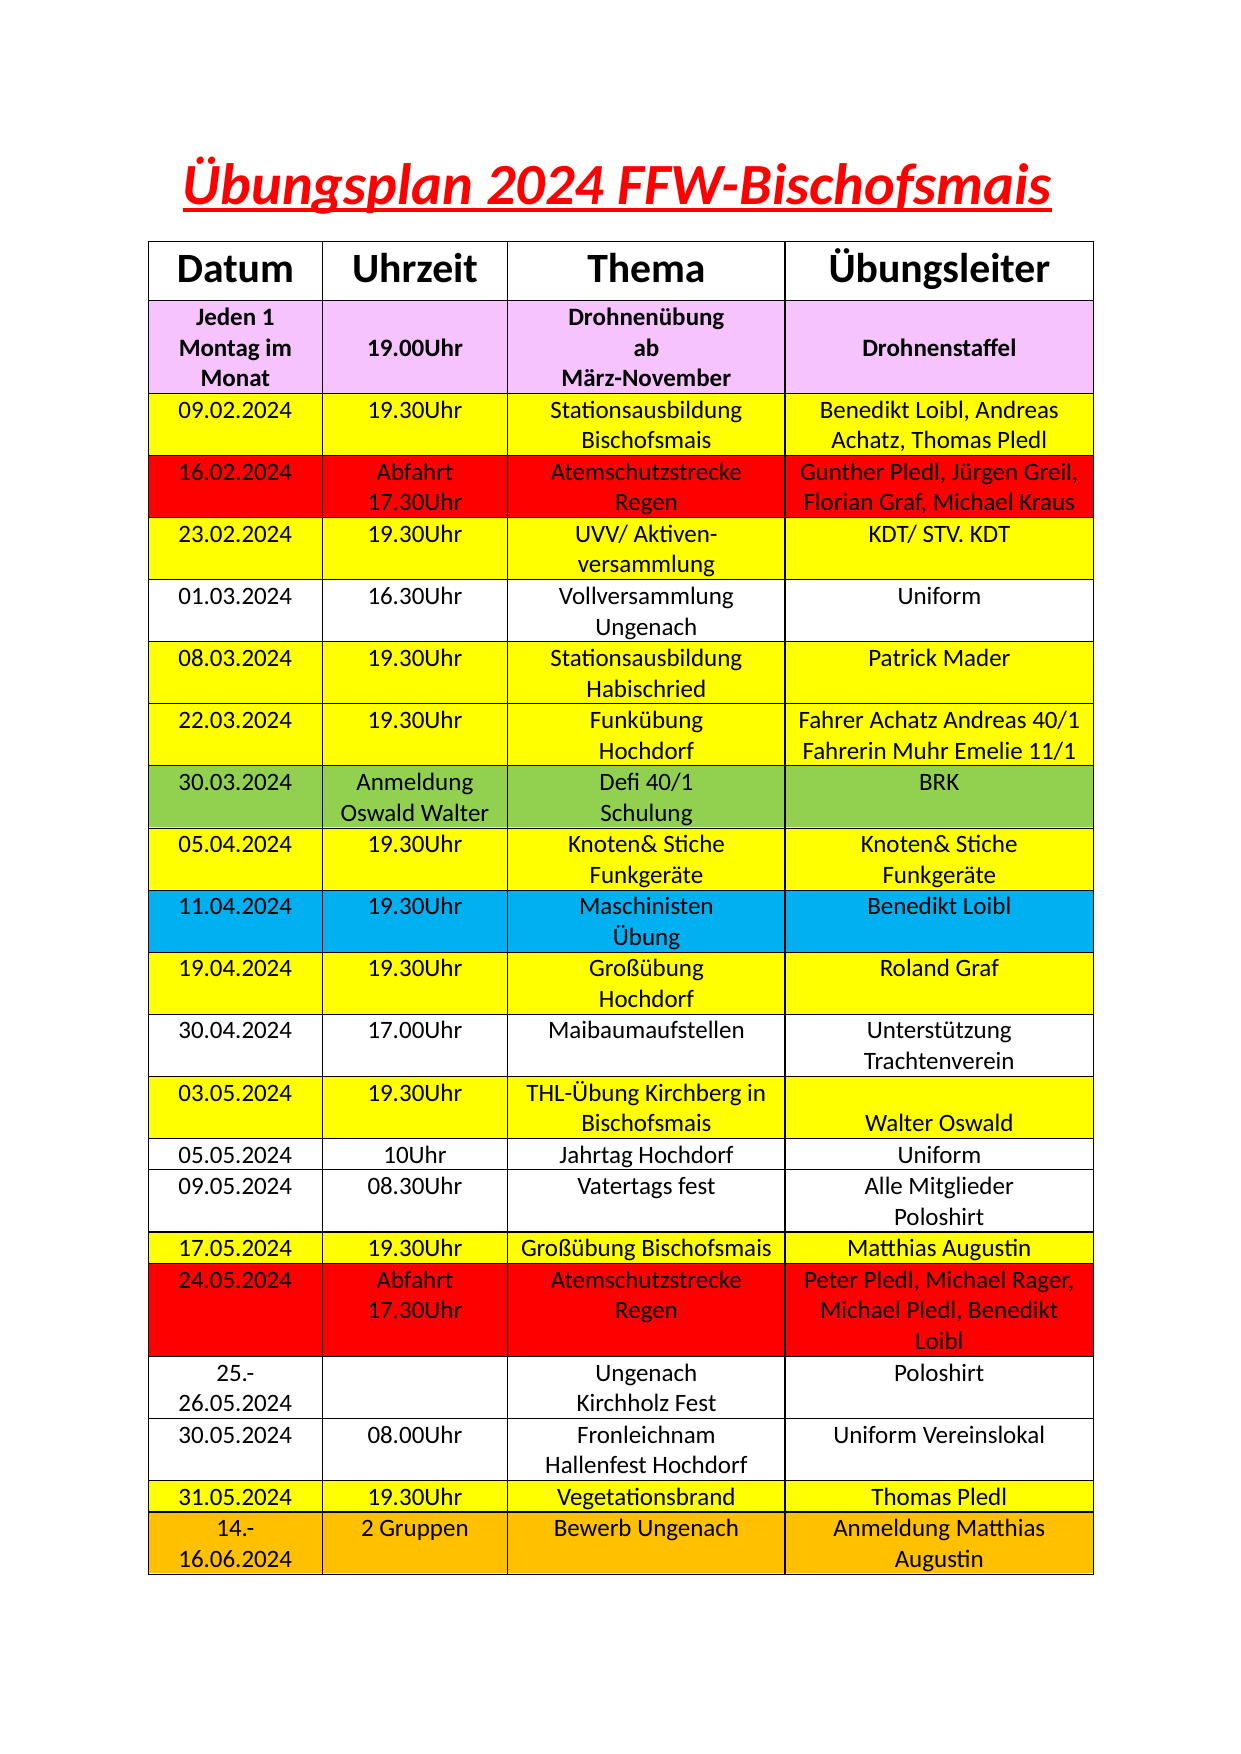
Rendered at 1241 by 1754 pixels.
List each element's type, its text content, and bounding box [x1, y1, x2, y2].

table_cell 23.02.2024 [149, 518, 322, 579]
table_cell BRK [786, 766, 1093, 827]
table_cell Vegetationsbrand [508, 1481, 784, 1511]
table_cell 05.04.2024 [149, 829, 322, 889]
table_cell 19.30Uhr [323, 394, 507, 455]
table_cell Fronleichnam Hallenfest Hochdorf [508, 1419, 784, 1480]
table_cell 30.05.2024 [149, 1419, 322, 1480]
table_header Uhrzeit [323, 242, 507, 300]
table_cell 22.03.2024 [149, 704, 322, 765]
table_cell Knoten& Stiche Funkgeräte [508, 829, 784, 889]
table_cell UVV/ Aktiven-versammlung [508, 518, 784, 579]
table_cell 31.05.2024 [149, 1481, 322, 1511]
table_cell 19.30Uhr [323, 953, 507, 1014]
table_cell Atemschutzstrecke Regen [508, 1264, 784, 1356]
table_cell Atemschutzstrecke Regen [508, 456, 784, 517]
table_cell Abfahrt 17.30Uhr [323, 1264, 507, 1356]
table_cell 05.05.2024 [149, 1139, 322, 1169]
table_cell 19.30Uhr [323, 891, 507, 952]
table_cell 08.30Uhr [323, 1170, 507, 1231]
table_cell 19.30Uhr [323, 1233, 507, 1263]
table_cell 10Uhr [323, 1139, 507, 1169]
table_cell Uniform [786, 580, 1093, 641]
table_cell 19.30Uhr [323, 642, 507, 703]
table_cell 19.04.2024 [149, 953, 322, 1014]
table_cell Abfahrt 17.30Uhr [323, 456, 507, 517]
table_cell Drohnenübung ab März-November [508, 301, 784, 393]
table_cell 25.-26.05.2024 [149, 1357, 322, 1418]
table_cell 19.30Uhr [323, 829, 507, 889]
table_cell Uniform Vereinslokal [786, 1419, 1093, 1480]
table_cell Ungenach Kirchholz Fest [508, 1357, 784, 1418]
table_cell 2 Gruppen [323, 1513, 507, 1573]
table_cell Jahrtag Hochdorf [508, 1139, 784, 1169]
table_cell 19.30Uhr [323, 1077, 507, 1138]
table_cell Benedikt Loibl, Andreas Achatz, Thomas Pledl [786, 394, 1093, 455]
table_cell [323, 1357, 507, 1418]
text Übungsplan 2024 FFW-Bischofsmais [148, 148, 1093, 219]
table_cell Fahrer Achatz Andreas 40/1 Fahrerin Muhr Emelie 11/1 [786, 704, 1093, 765]
table_header Datum [149, 242, 322, 300]
table_cell Vatertags fest [508, 1170, 784, 1231]
table_cell Knoten& Stiche Funkgeräte [786, 829, 1093, 889]
table_cell Benedikt Loibl [786, 891, 1093, 952]
table_cell 19.00Uhr [323, 301, 507, 393]
table_cell 17.00Uhr [323, 1015, 507, 1076]
table_cell 16.30Uhr [323, 580, 507, 641]
table_cell Drohnenstaffel [786, 301, 1093, 393]
table_cell Maibaumaufstellen [508, 1015, 784, 1076]
table_cell 19.30Uhr [323, 704, 507, 765]
table_cell KDT/ STV. KDT [786, 518, 1093, 579]
table_header Thema [508, 242, 784, 300]
table_cell 19.30Uhr [323, 518, 507, 579]
table_cell Vollversammlung Ungenach [508, 580, 784, 641]
table_cell Bewerb Ungenach [508, 1513, 784, 1573]
table_cell 09.02.2024 [149, 394, 322, 455]
table_cell Poloshirt [786, 1357, 1093, 1418]
table_cell Jeden 1 Montag im Monat [149, 301, 322, 393]
table_cell Peter Pledl, Michael Rager, Michael Pledl, Benedikt Loibl [786, 1264, 1093, 1356]
table_cell 08.03.2024 [149, 642, 322, 703]
table_cell 11.04.2024 [149, 891, 322, 952]
table_cell 30.03.2024 [149, 766, 322, 827]
table_cell Thomas Pledl [786, 1481, 1093, 1511]
table_cell 19.30Uhr [323, 1481, 507, 1511]
table_cell Großübung Bischofsmais [508, 1233, 784, 1263]
table_cell Walter Oswald [786, 1077, 1093, 1138]
table_cell Maschinisten Übung [508, 891, 784, 952]
table_cell 03.05.2024 [149, 1077, 322, 1138]
table_cell 09.05.2024 [149, 1170, 322, 1231]
table_cell Matthias Augustin [786, 1233, 1093, 1263]
table_header Übungsleiter [786, 242, 1093, 300]
table_cell Gunther Pledl, Jürgen Greil, Florian Graf, Michael Kraus [786, 456, 1093, 517]
table_cell Defi 40/1 Schulung [508, 766, 784, 827]
table_cell Anmeldung Oswald Walter [323, 766, 507, 827]
table_cell 30.04.2024 [149, 1015, 322, 1076]
table_cell Anmeldung Matthias Augustin [786, 1513, 1093, 1573]
table_cell Patrick Mader [786, 642, 1093, 703]
table_cell Großübung Hochdorf [508, 953, 784, 1014]
table_cell Alle Mitglieder Poloshirt [786, 1170, 1093, 1231]
table_cell 01.03.2024 [149, 580, 322, 641]
table_cell 17.05.2024 [149, 1233, 322, 1263]
table_cell Uniform [786, 1139, 1093, 1169]
table_cell Stationsausbildung Bischofsmais [508, 394, 784, 455]
table_cell Unterstützung Trachtenverein [786, 1015, 1093, 1076]
table_cell THL-Übung Kirchberg in Bischofsmais [508, 1077, 784, 1138]
table_cell 14.-16.06.2024 [149, 1513, 322, 1573]
table_cell Roland Graf [786, 953, 1093, 1014]
table_cell Stationsausbildung Habischried [508, 642, 784, 703]
table_cell 16.02.2024 [149, 456, 322, 517]
table_cell Funkübung Hochdorf [508, 704, 784, 765]
table_cell 08.00Uhr [323, 1419, 507, 1480]
table_cell 24.05.2024 [149, 1264, 322, 1356]
